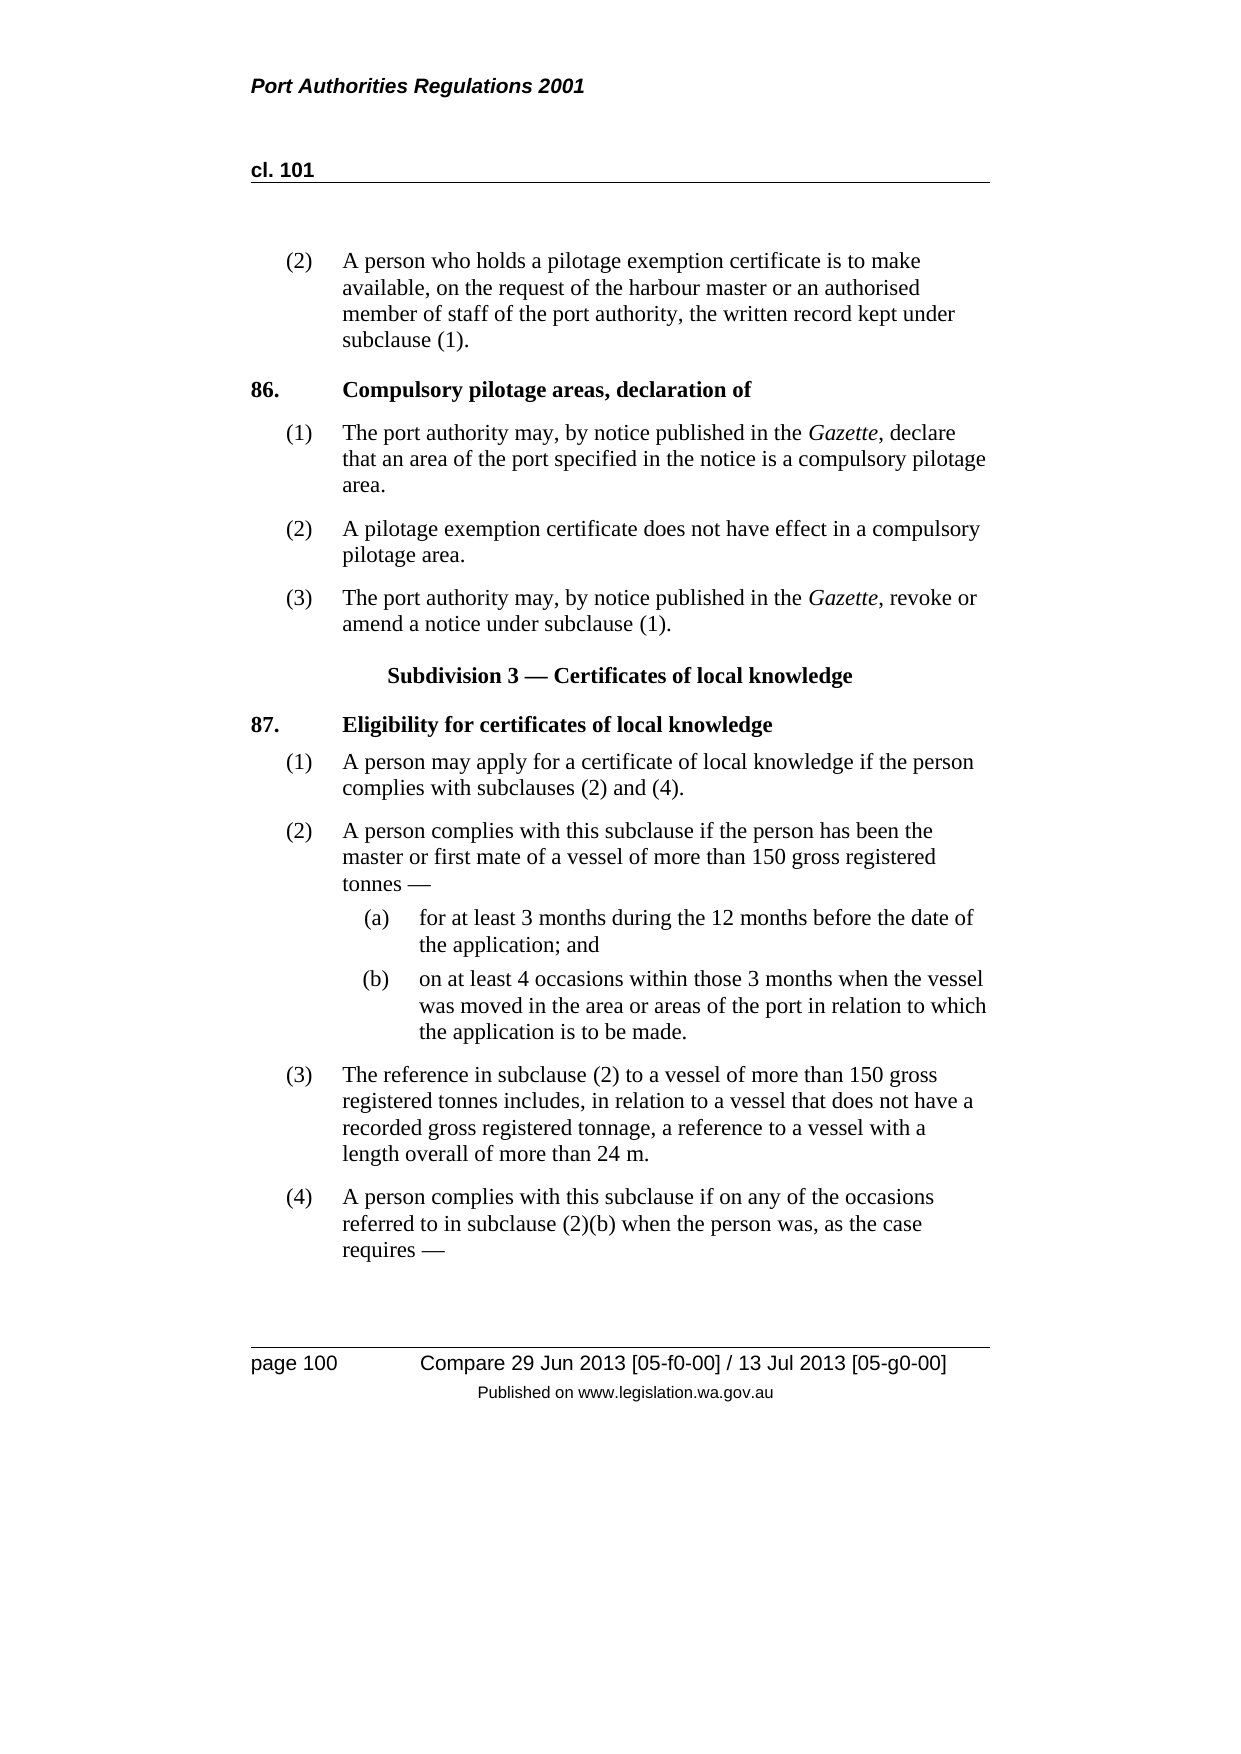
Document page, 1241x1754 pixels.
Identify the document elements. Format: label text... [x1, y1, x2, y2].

subtitle Subdivision 3 — Certificates of local knowledge [251, 662, 990, 688]
subtitle 87. Eligibility for certificates of local knowledge [251, 711, 990, 737]
text (4) A person complies with this subclause if on any of the occasions referred to in subclause (2)(b) when the person was, as the case requires — [251, 1183, 990, 1262]
text (a) for at least 3 months during the 12 months before the date of the application; and [251, 904, 990, 957]
text (2) A person who holds a pilotage exemption certificate is to make available, on the request of the harbour master or an authorised member of staff of the port authority, the written record kept under subclause (1). [251, 247, 990, 353]
text (3) The reference in subclause (2) to a vessel of more than 150 gross registered tonnes includes, in relation to a vessel that does not have a recorded gross registered tonnage, a reference to a vessel with a length overall of more than 24 m. [251, 1061, 990, 1167]
text (1) A person may apply for a certificate of local knowledge if the person complies with subclauses (2) and (4). [251, 748, 990, 800]
text (1) The port authority may, by notice published in the Gazette, declare that an area of the port specified in the notice is a compulsory pilotage area. [251, 419, 990, 498]
text (2) A pilotage exemption certificate does not have effect in a compulsory pilotage area. [251, 514, 990, 567]
text (b) on at least 4 occasions within those 3 months when the vessel was moved in the area or areas of the port in relation to which the application is to be made. [251, 966, 990, 1044]
subtitle 86. Compulsory pilotage areas, declaration of [251, 376, 990, 402]
text (2) A person complies with this subclause if the person has been the master or first mate of a vessel of more than 150 gross registered tonnes — [251, 817, 990, 896]
text (3) The port authority may, by notice published in the Gazette, revoke or amend a notice under subclause (1). [251, 584, 990, 637]
